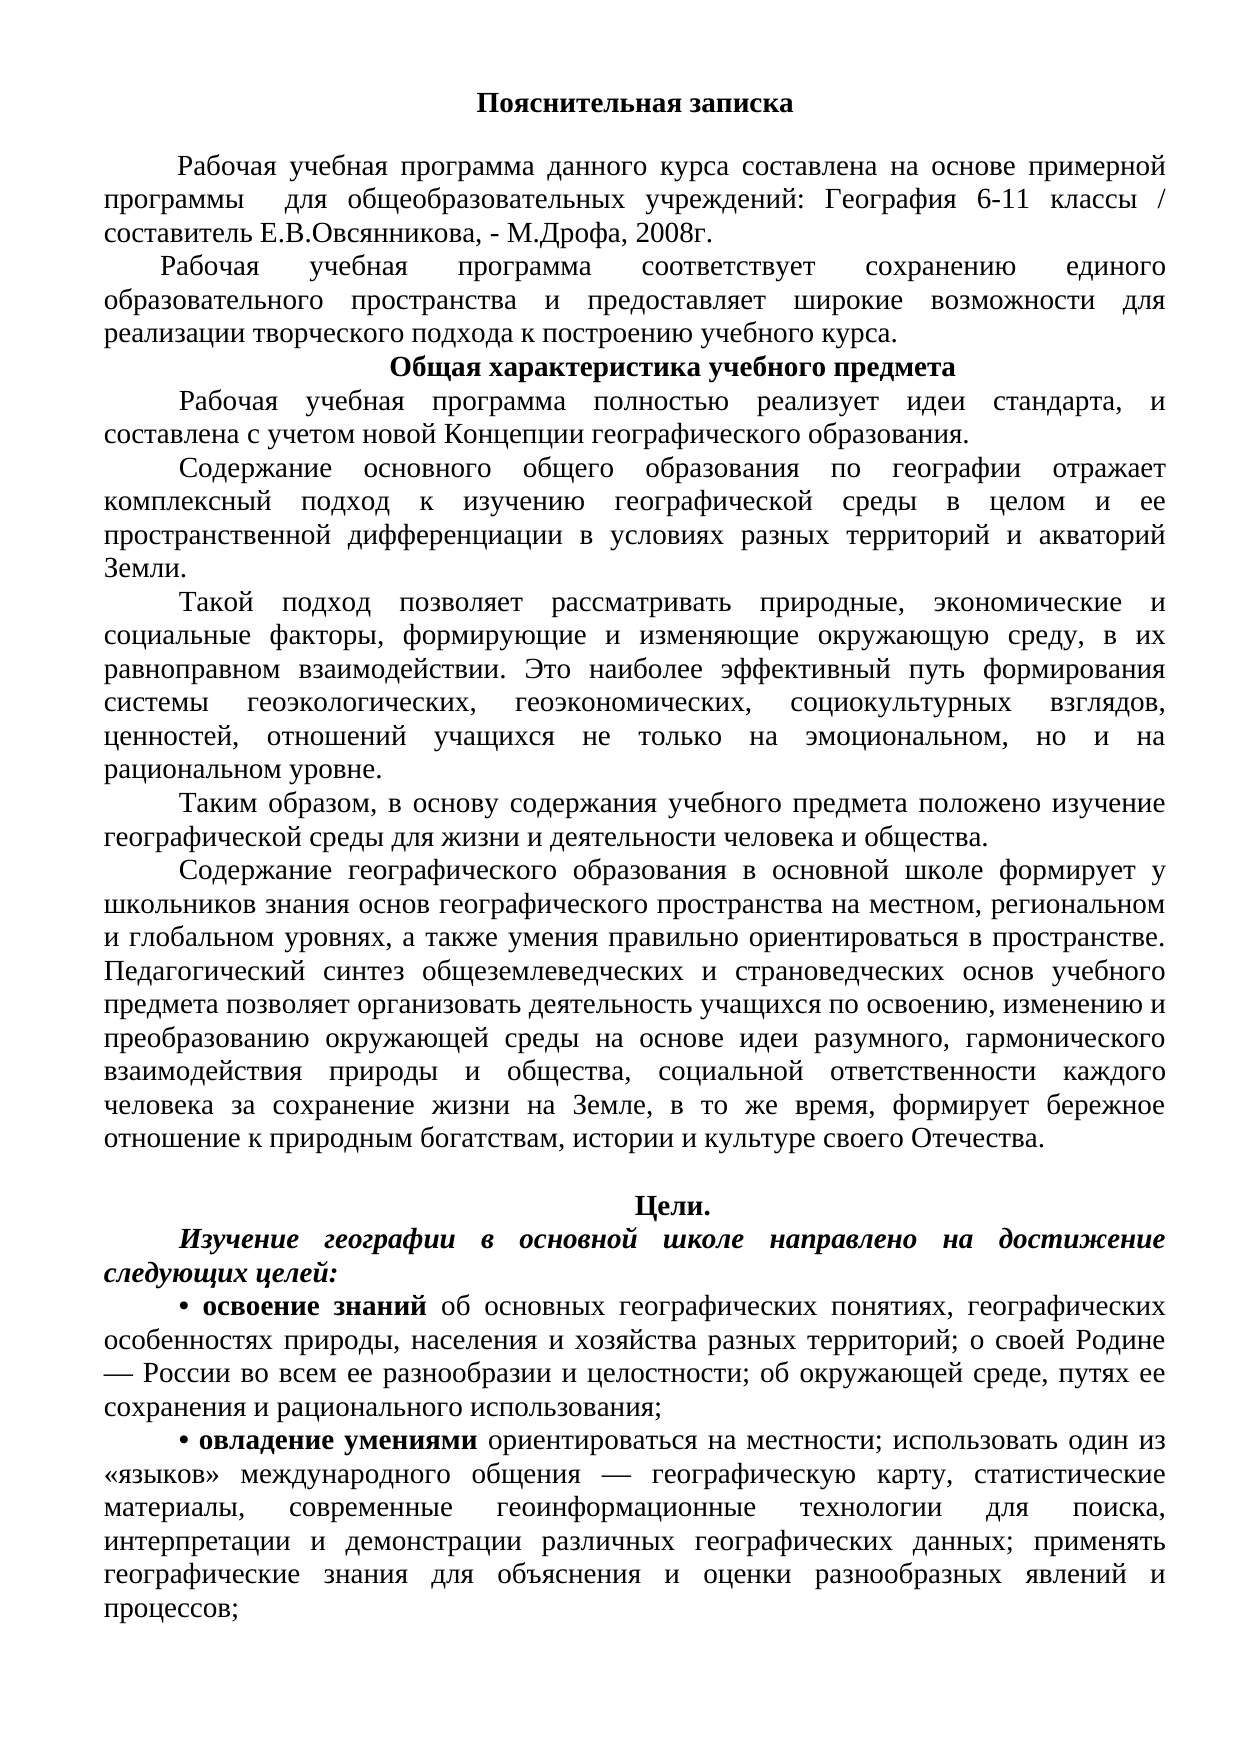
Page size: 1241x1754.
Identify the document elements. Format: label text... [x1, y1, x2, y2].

text Цели. [103, 1188, 1167, 1221]
text Такой подход позволяет рассматривать природные, экономические и социальные факторы, формирующие и изменяющие окружающую среду, в их равноправном взаимодействии. Это наиболее эффективный путь формирования системы геоэкологических, геоэкономических, социокультурных взглядов, ценностей, отношений учащихся не только на эмоциональном, но и на рациональном уровне. [103, 584, 1167, 785]
text Пояснительная записка [103, 86, 1167, 119]
text Рабочая учебная программа данного курса составлена на основе примерной программы для общеобразовательных учреждений: География 6-11 классы / составитель Е.В.Овсянникова, - М.Дрофа, 2008г. [103, 148, 1167, 248]
text Таким образом, в основу содержания учебного предмета положено изучение географической среды для жизни и деятельности человека и общества. [103, 785, 1167, 852]
text • освоение знаний об основных географических понятиях, географических особенностях природы, населения и хозяйства разных территорий; о своей Родине — России во всем ее разнообразии и целостности; об окружающей среде, путях ее сохранения и рационального использования; [103, 1288, 1167, 1422]
text • овладение умениями ориентироваться на местности; использовать один из «языков» международного общения — географическую карту, статистические материалы, современные геоинформационные технологии для поиска, интерпретации и демонстрации различных географических данных; применять географические знания для объяснения и оценки разнообразных явлений и процессов; [103, 1422, 1167, 1624]
text Рабочая учебная программа соответствует сохранению единого образовательного пространства и предоставляет широкие возможности для реализации творческого подхода к построению учебного курса. [103, 248, 1167, 349]
text Содержание основного общего образования по географии отражает комплексный подход к изучению географической среды в целом и ее пространственной дифференциации в условиях разных территорий и акваторий Земли. [103, 450, 1167, 584]
text Общая характеристика учебного предмета [103, 349, 1167, 383]
text Рабочая учебная программа полностью реализует идеи стандарта, и составлена с учетом новой Концепции географического образования. [103, 383, 1167, 450]
text Изучение географии в основной школе направлено на достижение следующих целей: [103, 1221, 1167, 1288]
text Содержание географического образования в основной школе формирует у школьников знания основ географического пространства на местном, региональном и глобальном уровнях, а также умения правильно ориентироваться в пространстве. Педагогический синтез общеземлеведческих и страноведческих основ учебного предмета позволяет организовать деятельность учащихся по освоению, изменению и преобразованию окружающей среды на основе идеи разумного, гармонического взаимодействия природы и общества, социальной ответственности каждого человека за сохранение жизни на Земле, в то же время, формирует бережное отношение к природным богатствам, истории и культуре своего Отечества. [103, 852, 1167, 1154]
